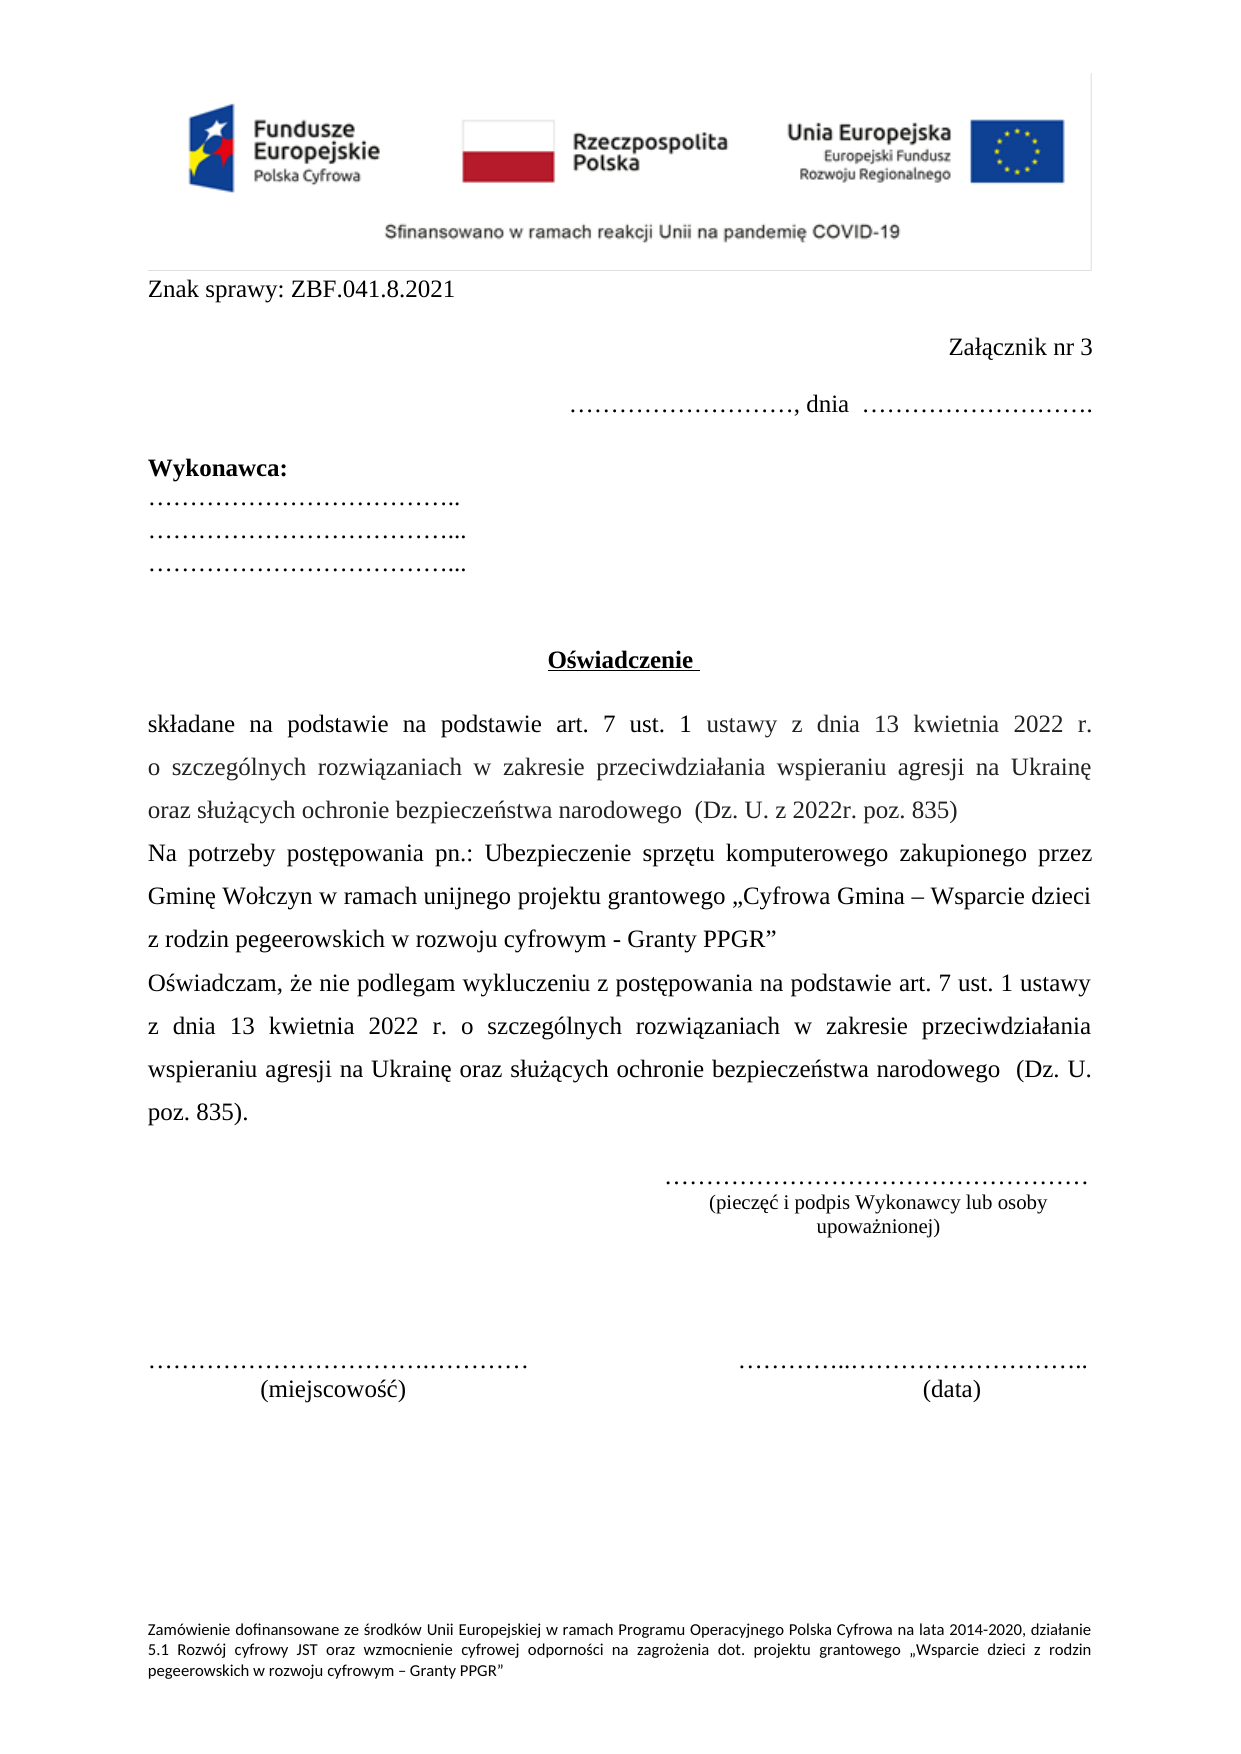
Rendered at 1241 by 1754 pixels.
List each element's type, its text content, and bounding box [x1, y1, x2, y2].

text Znak sprawy: ZBF.041.8.2021 [148, 274, 1093, 302]
text składane na podstawie na podstawie art. 7 ust. 1 ustawy z dnia 13 kwietnia 2022 r. o szczególnych rozwiązaniach w zakresie przeciwdziałania wspieraniu agresji na Ukrainę oraz służących ochronie bezpieczeństwa narodowego (Dz. U. z 2022r. poz. 835) [148, 709, 1093, 824]
text ……………………………….. [148, 482, 472, 511]
text Wykonawca: [148, 453, 1093, 482]
text Oświadczam, że nie podlegam wykluczeniu z postępowania na podstawie art. 7 ust. 1 ustawy z dnia 13 kwietnia 2022 r. o szczególnych rozwiązaniach w zakresie przeciwdziałania wspieraniu agresji na Ukrainę oraz służących ochronie bezpieczeństwa narodowego (Dz. U. poz. 835). [148, 968, 1093, 1126]
picture [147, 73, 1093, 274]
text Załącznik nr 3 [148, 332, 1093, 360]
text …………………………………………… [664, 1161, 1093, 1190]
text (pieczęć i podpis Wykonawcy lub osoby upoważnionej) [664, 1190, 1093, 1238]
text (miejscowość) (data) [148, 1374, 1093, 1403]
text …………………………….………… …………..……………………….. [148, 1346, 1093, 1374]
text Na potrzeby postępowania pn.: Ubezpieczenie sprzętu komputerowego zakupionego przez Gminę Wołczyn w ramach unijnego projektu grantowego „Cyfrowa Gmina – Wsparcie dzieci z rodzin pegeerowskich w rozwoju cyfrowym - Granty PPGR” [148, 838, 1093, 953]
text ………………………, dnia ………………………. [148, 389, 1093, 418]
text ………………………………... [148, 548, 472, 577]
text Oświadczenie [148, 645, 1093, 674]
text ………………………………... [148, 515, 472, 544]
